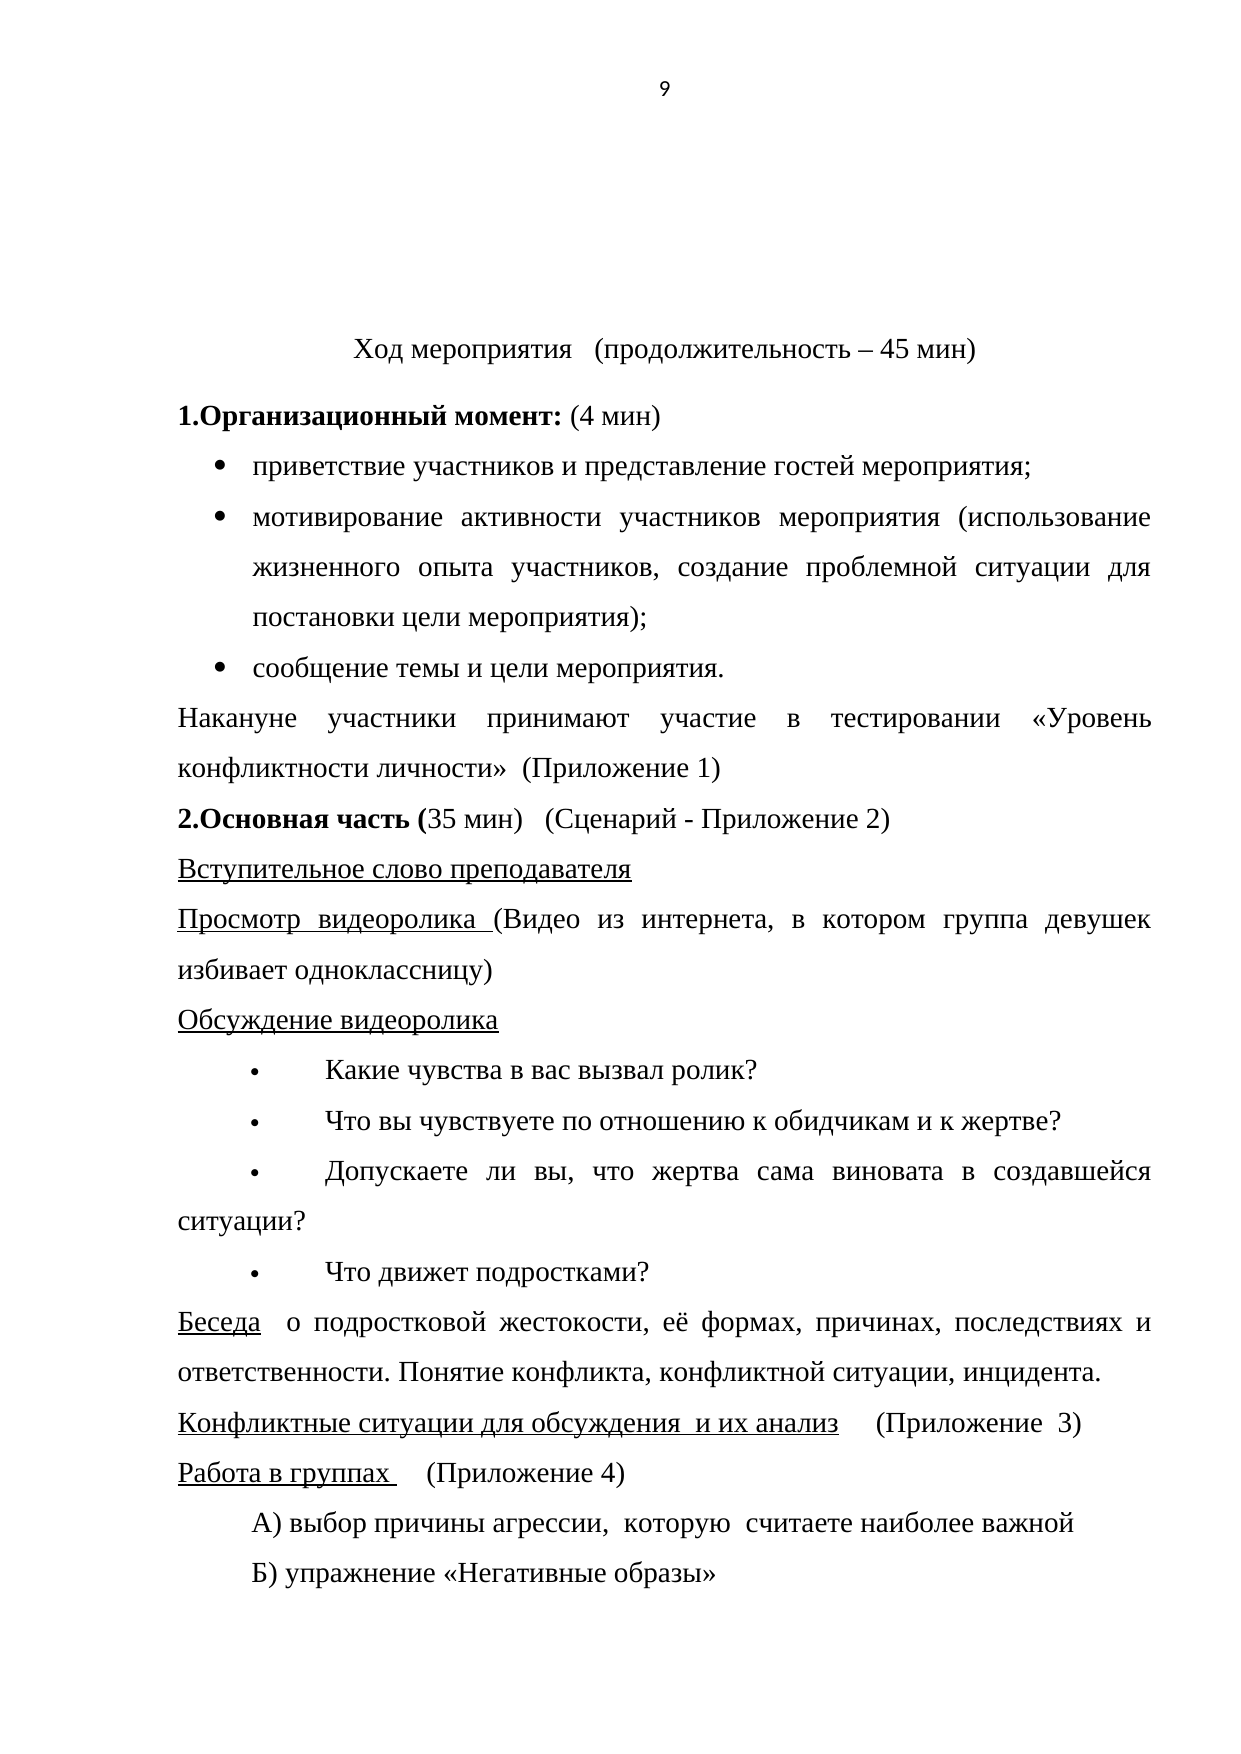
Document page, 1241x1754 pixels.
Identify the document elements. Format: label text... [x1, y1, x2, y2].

list Что движет подростками? [177, 1254, 1152, 1287]
text 1.Организационный момент: (4 мин) [177, 398, 1152, 432]
list Допускаете ли вы, что жертва сама виновата в создавшейся ситуации? [177, 1153, 1152, 1237]
text А) выбор причины агрессии, которую считаете наиболее важной [177, 1505, 1152, 1539]
text Просмотр видеоролика (Видео из интернета, в котором группа девушек избивает одноклассницу) [177, 902, 1152, 985]
text Беседа о подростковой жестокости, её формах, причинах, последствиях и ответственности. Понятие конфликта, конфликтной ситуации, инцидента. [177, 1304, 1152, 1388]
text Конфликтные ситуации для обсуждения и их анализ (Приложение 3) [177, 1405, 1152, 1438]
text Вступительное слово преподавателя [177, 851, 1152, 885]
text Б) упражнение «Негативные образы» [177, 1556, 1152, 1589]
text Накануне участники принимают участие в тестировании «Уровень конфликтности личности» (Приложение 1) [177, 700, 1152, 784]
text Обсуждение видеоролика [177, 1002, 1152, 1036]
text 2.Основная часть (35 мин) (Сценарий - Приложение 2) [177, 801, 1152, 834]
text Работа в группах (Приложение 4) [177, 1455, 1152, 1488]
list Что вы чувствуете по отношению к обидчикам и к жертве? [177, 1103, 1152, 1136]
list сообщение темы и цели мероприятия. [215, 650, 1152, 683]
list мотивирование активности участников мероприятия (использование жизненного опыта участников, создание проблемной ситуации для постановки цели мероприятия); [215, 499, 1152, 633]
list приветствие участников и представление гостей мероприятия; [215, 448, 1152, 482]
text Ход мероприятия (продолжительность – 45 мин) [177, 331, 1152, 364]
list Какие чувства в вас вызвал ролик? [177, 1052, 1152, 1086]
